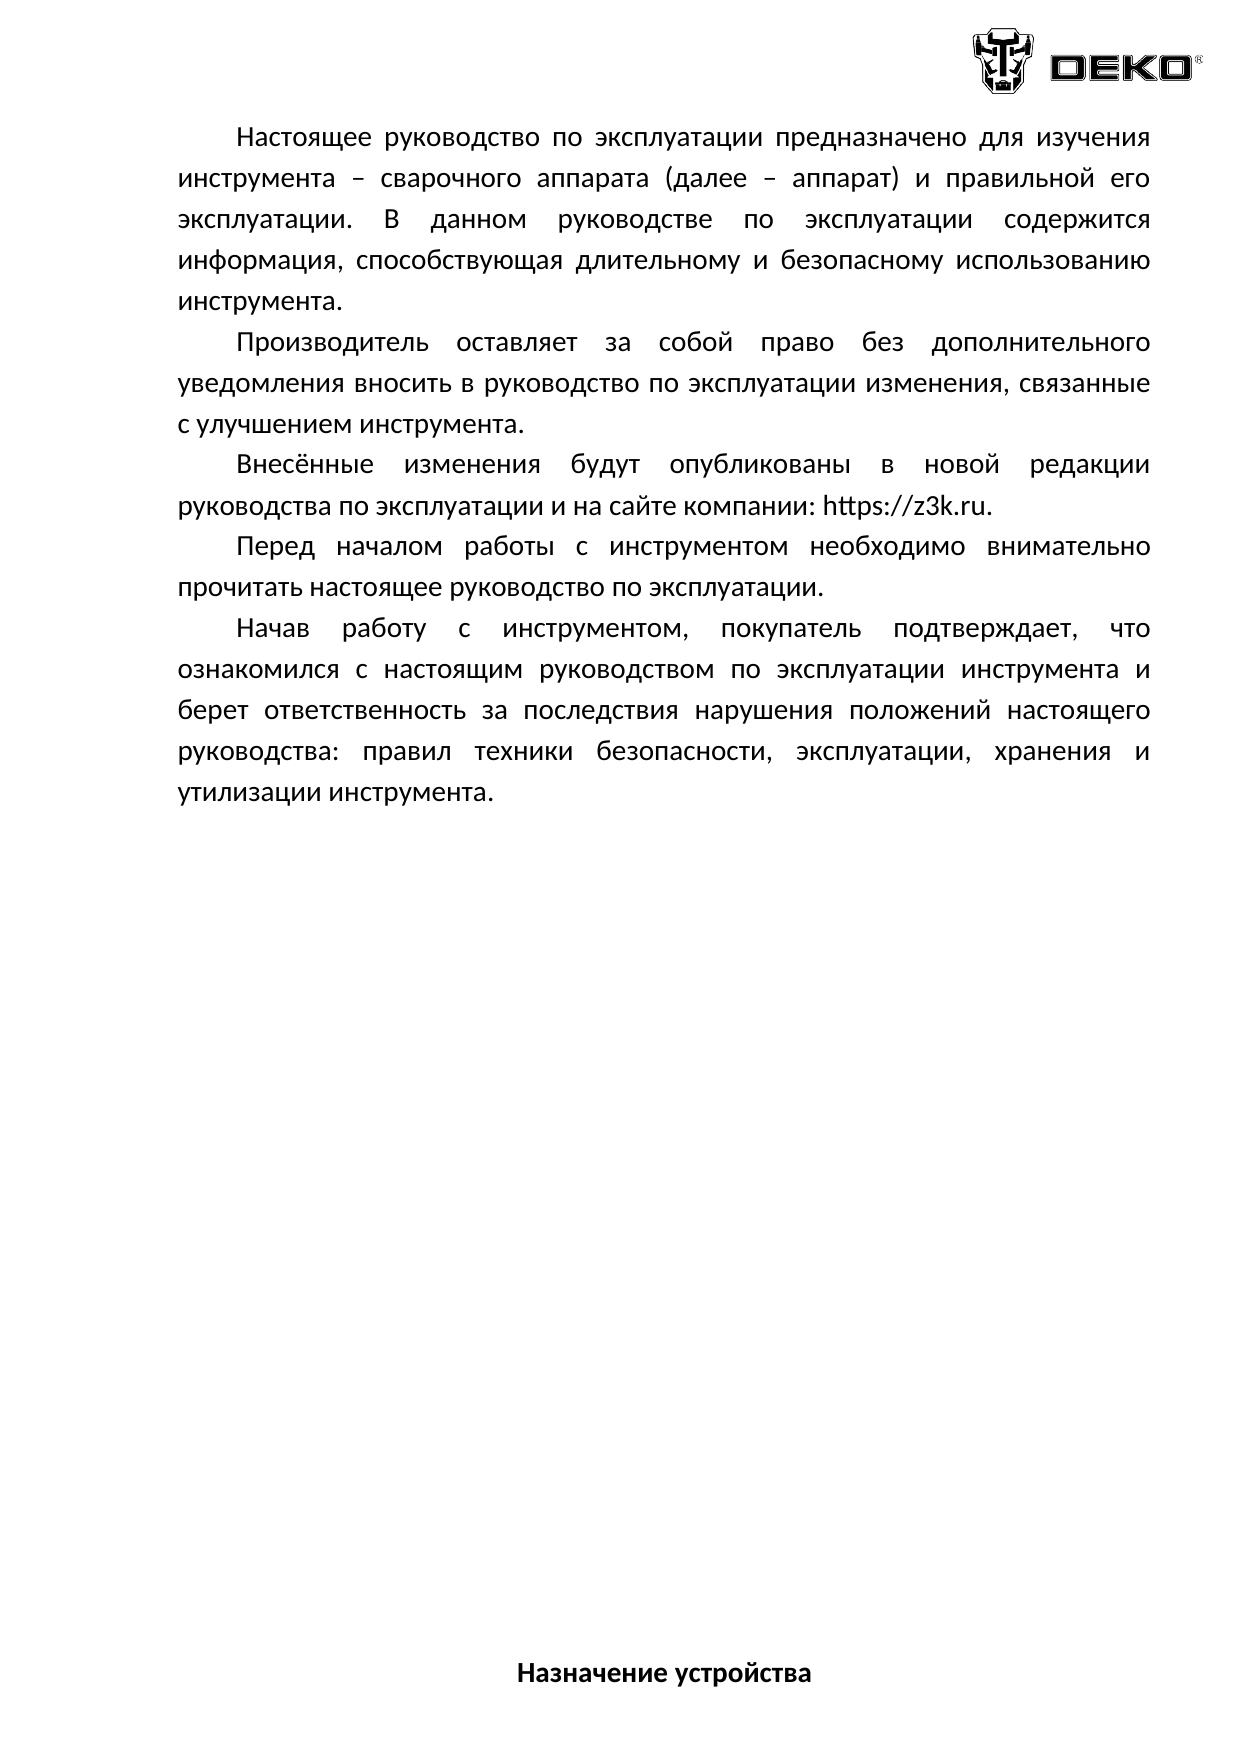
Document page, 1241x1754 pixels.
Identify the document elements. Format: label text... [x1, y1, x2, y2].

text Внесённые изменения будут опубликованы в новой редакции руководства по эксплуатации и на сайте компании: https://z3k.ru. [177, 446, 1152, 522]
text Назначение устройства [177, 1654, 1152, 1690]
text Начав работу с инструментом, покупатель подтверждает, что ознакомился с настоящим руководством по эксплуатации инструмента и берет ответственность за последствия нарушения положений настоящего руководства: правил техники безопасности, эксплуатации, хранения и утилизации инструмента. [177, 609, 1152, 809]
text Перед началом работы с инструментом необходимо внимательно прочитать настоящее руководство по эксплуатации. [177, 527, 1152, 604]
text Настоящее руководство по эксплуатации предназначено для изучения инструмента – сварочного аппарата (далее – аппарат) и правильной его эксплуатации. В данном руководстве по эксплуатации содержится информация, способствующая длительному и безопасному использованию инструмента. [177, 118, 1152, 317]
text Производитель оставляет за собой право без дополнительного уведомления вносить в руководство по эксплуатации изменения, связанные с улучшением инструмента. [177, 323, 1152, 440]
picture [972, 28, 1204, 94]
